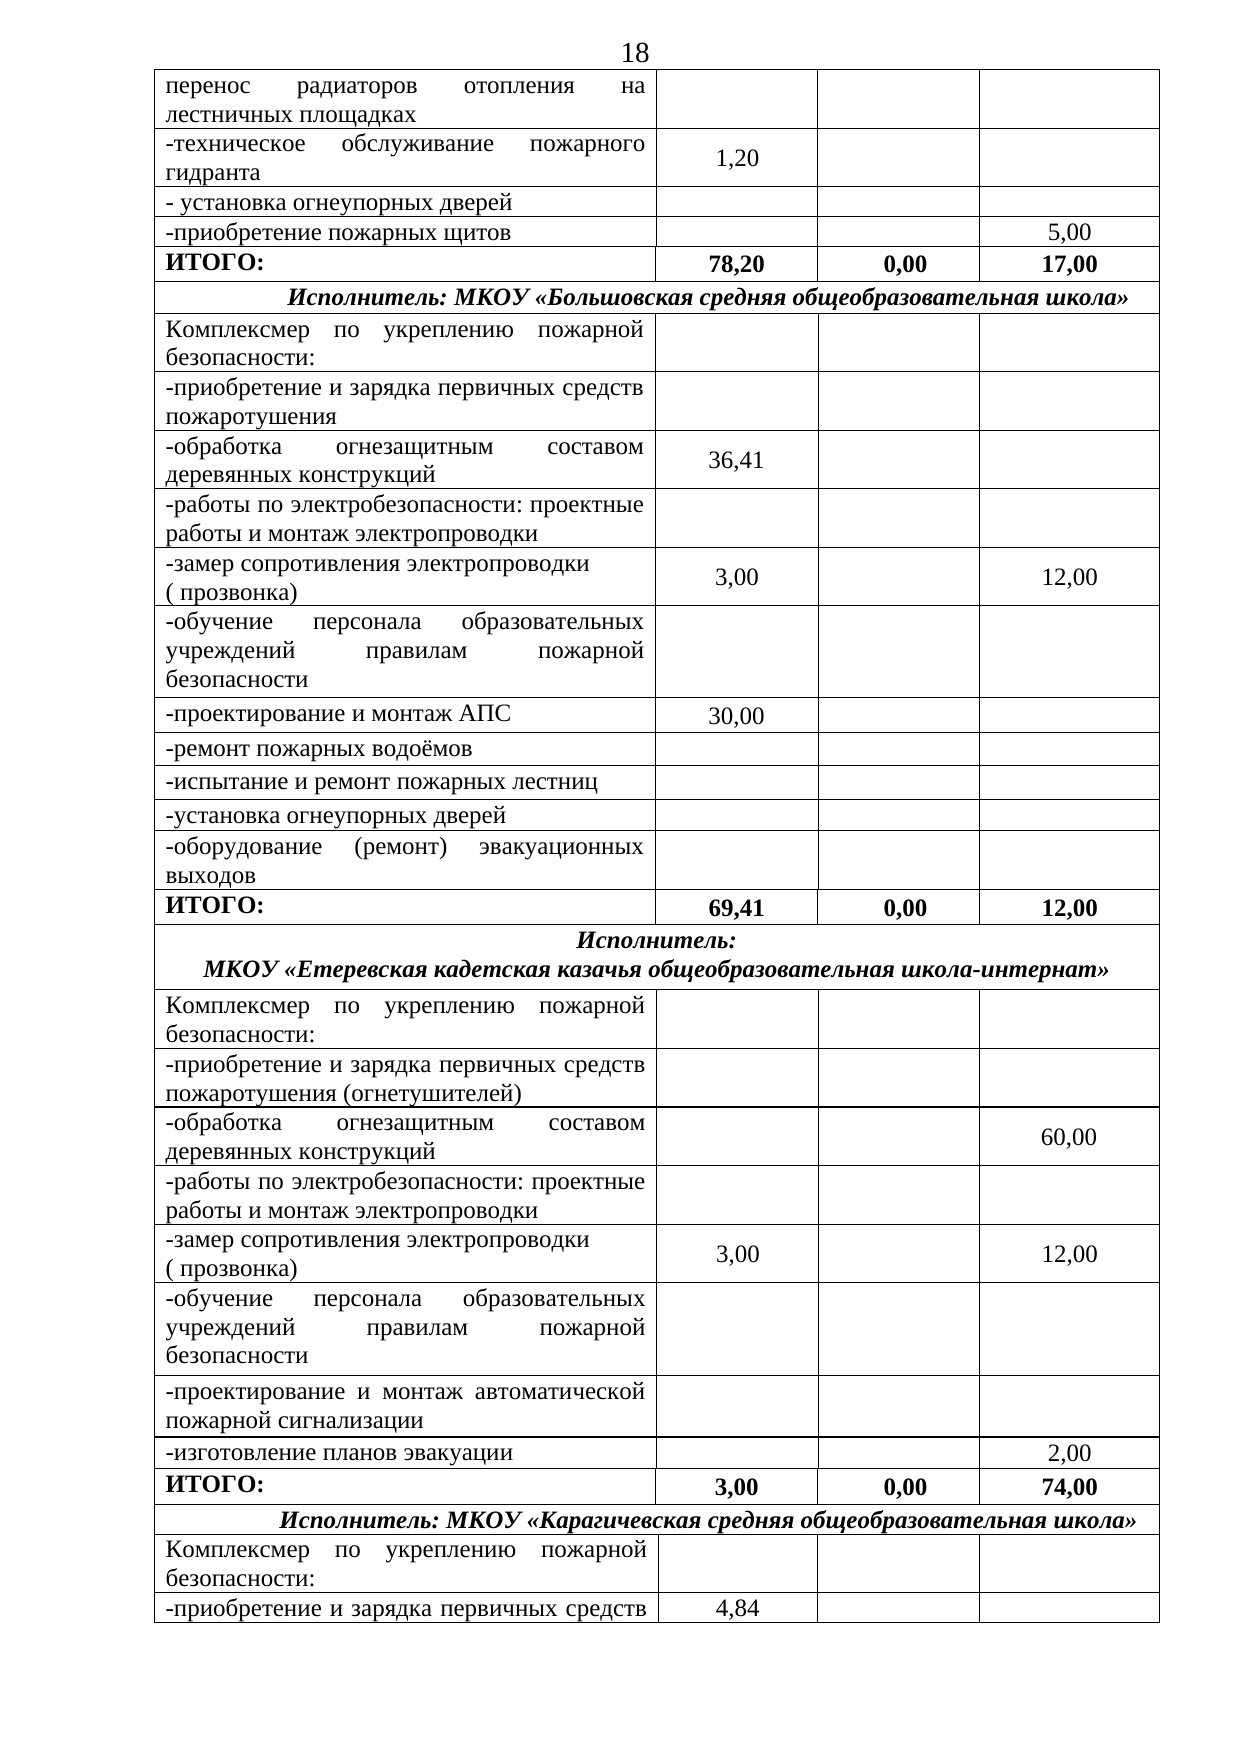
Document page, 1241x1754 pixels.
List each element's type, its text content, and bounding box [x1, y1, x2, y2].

table_cell [657, 1166, 818, 1223]
table_cell -обработка огнезащитным составом деревянных конструкций [155, 1108, 656, 1165]
table_cell [818, 129, 979, 186]
table_cell 12,00 [980, 1225, 1159, 1282]
table_cell [980, 1166, 1159, 1223]
table_cell [980, 489, 1159, 547]
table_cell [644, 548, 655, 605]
table_cell [819, 489, 979, 547]
table_cell 17,00 [980, 247, 1159, 281]
table_cell [818, 1593, 979, 1622]
table_cell [819, 1376, 979, 1436]
table_cell 12,00 [980, 890, 1159, 924]
table_cell [656, 606, 818, 697]
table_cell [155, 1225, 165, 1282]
table_cell [980, 698, 1159, 732]
table_cell -обучение персонала образовательных учреждений правилам пожарной безопасности [155, 1283, 656, 1375]
table_cell [819, 1108, 979, 1165]
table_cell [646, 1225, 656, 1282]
table_cell [657, 1376, 818, 1436]
table_cell 78,20 [656, 247, 817, 281]
table_cell [980, 1049, 1159, 1106]
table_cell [155, 1593, 658, 1622]
table_cell -приобретение пожарных щитов [155, 217, 656, 246]
table_cell [657, 70, 817, 127]
table_cell [819, 698, 979, 732]
table_cell [656, 489, 818, 547]
table_cell [819, 548, 979, 605]
table_cell [818, 70, 979, 127]
table_cell [657, 1283, 818, 1375]
table_cell -проектирование и монтаж АПС [155, 698, 655, 732]
table_cell [657, 990, 818, 1048]
table_cell [818, 1535, 979, 1592]
table_cell -приобретение и зарядка первичных средств пожаротушения (огнетушителей) [155, 1049, 656, 1106]
table_cell [819, 314, 979, 371]
table_cell [980, 1593, 1159, 1622]
table_cell [656, 831, 818, 889]
table_cell [819, 733, 979, 765]
table_cell [656, 733, 818, 765]
table_cell [980, 606, 1159, 697]
table_cell Исполнитель: МКОУ «Большовская средняя общеобразовательная школа» [155, 282, 1159, 313]
table_cell [819, 1049, 979, 1106]
table_cell [980, 990, 1159, 1048]
table_cell 74,00 [980, 1469, 1159, 1504]
table_cell 1,20 [657, 129, 817, 186]
table_cell -установка огнеупорных дверей [155, 800, 655, 830]
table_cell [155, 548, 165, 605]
table_cell [980, 831, 1159, 889]
table_cell [980, 372, 1159, 430]
table_cell 60,00 [980, 1108, 1159, 1165]
table_cell [656, 766, 818, 799]
table_cell Комплексмер по укреплению пожарной безопасности: [155, 990, 656, 1048]
table_cell -изготовление планов эвакуации [155, 1438, 656, 1468]
table_cell Комплексмер по укреплению пожарной безопасности: [155, 1535, 658, 1592]
table_cell 2,00 [980, 1438, 1159, 1468]
table_cell [819, 606, 979, 697]
table_cell [980, 129, 1159, 186]
table_cell ИТОГО: [155, 1469, 655, 1504]
table_cell 69,41 [656, 890, 817, 924]
table_cell [819, 1225, 979, 1282]
table_cell -работы по электробезопасности: проектные работы и монтаж электропроводки [155, 489, 655, 547]
table_cell 0,00 [818, 890, 979, 924]
table_cell [980, 1535, 1159, 1592]
table_cell [818, 217, 979, 246]
table_cell [980, 187, 1159, 216]
table_cell 5,00 [980, 217, 1159, 246]
table_cell [819, 1166, 979, 1223]
table_cell [819, 831, 979, 889]
table_cell [980, 70, 1159, 127]
table_cell [980, 800, 1159, 830]
table_cell [819, 431, 979, 488]
table_cell 3,00 [656, 1469, 817, 1504]
table_cell -обучение персонала образовательных учреждений правилам пожарной безопасности [155, 606, 655, 697]
table_cell -работы по электробезопасности: проектные работы и монтаж электропроводки [155, 1166, 656, 1223]
table_cell [659, 1535, 817, 1592]
table_cell [819, 766, 979, 799]
table_cell [657, 1438, 818, 1468]
table_cell Исполнитель: МКОУ «Карагичевская средняя общеобразовательная школа» [155, 1505, 1159, 1533]
table_cell 0,00 [818, 1469, 979, 1504]
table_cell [155, 70, 656, 127]
table_cell [980, 431, 1159, 488]
table_cell ИТОГО: [155, 247, 655, 281]
table_cell Комплексмер по укреплению пожарной безопасности: [155, 314, 655, 371]
table_cell 3,00 [656, 548, 818, 605]
table_cell -приобретение и зарядка первичных средств пожаротушения [155, 372, 655, 430]
table_cell [819, 1438, 979, 1468]
table_cell [819, 800, 979, 830]
table_cell -ремонт пожарных водоёмов [155, 733, 655, 765]
table_cell -испытание и ремонт пожарных лестниц [155, 766, 655, 799]
table_cell [656, 372, 818, 430]
table_cell [819, 1283, 979, 1375]
table_cell [656, 314, 818, 371]
table_cell [980, 1283, 1159, 1375]
table_cell Исполнитель: МКОУ «Етеревская кадетская казачья общеобразовательная школа-интернат» [155, 925, 1159, 989]
table_cell [819, 990, 979, 1048]
table_cell 3,00 [657, 1225, 818, 1282]
table_cell [657, 187, 817, 216]
table_cell -проектирование и монтаж автоматической пожарной сигнализации [155, 1376, 656, 1436]
table_cell -обработка огнезащитным составом деревянных конструкций [155, 431, 655, 488]
table_cell -техническое обслуживание пожарного гидранта [155, 129, 656, 186]
table_cell [980, 314, 1159, 371]
table_cell ИТОГО: [155, 890, 655, 924]
table_cell - установка огнеупорных дверей [155, 187, 656, 216]
table_cell [657, 1108, 818, 1165]
table_cell 0,00 [818, 247, 979, 281]
table_cell [980, 733, 1159, 765]
table_cell [656, 800, 818, 830]
table_cell 36,41 [656, 431, 818, 488]
table_cell 30,00 [656, 698, 818, 732]
table_cell [657, 217, 817, 246]
table_cell 12,00 [980, 548, 1159, 605]
table_cell 4,84 [659, 1593, 817, 1622]
table_cell -оборудование (ремонт) эвакуационных выходов [155, 831, 655, 889]
table_cell [980, 1376, 1159, 1436]
table_cell [657, 1049, 818, 1106]
table_cell [819, 372, 979, 430]
table_cell [980, 766, 1159, 799]
table_cell [818, 187, 979, 216]
